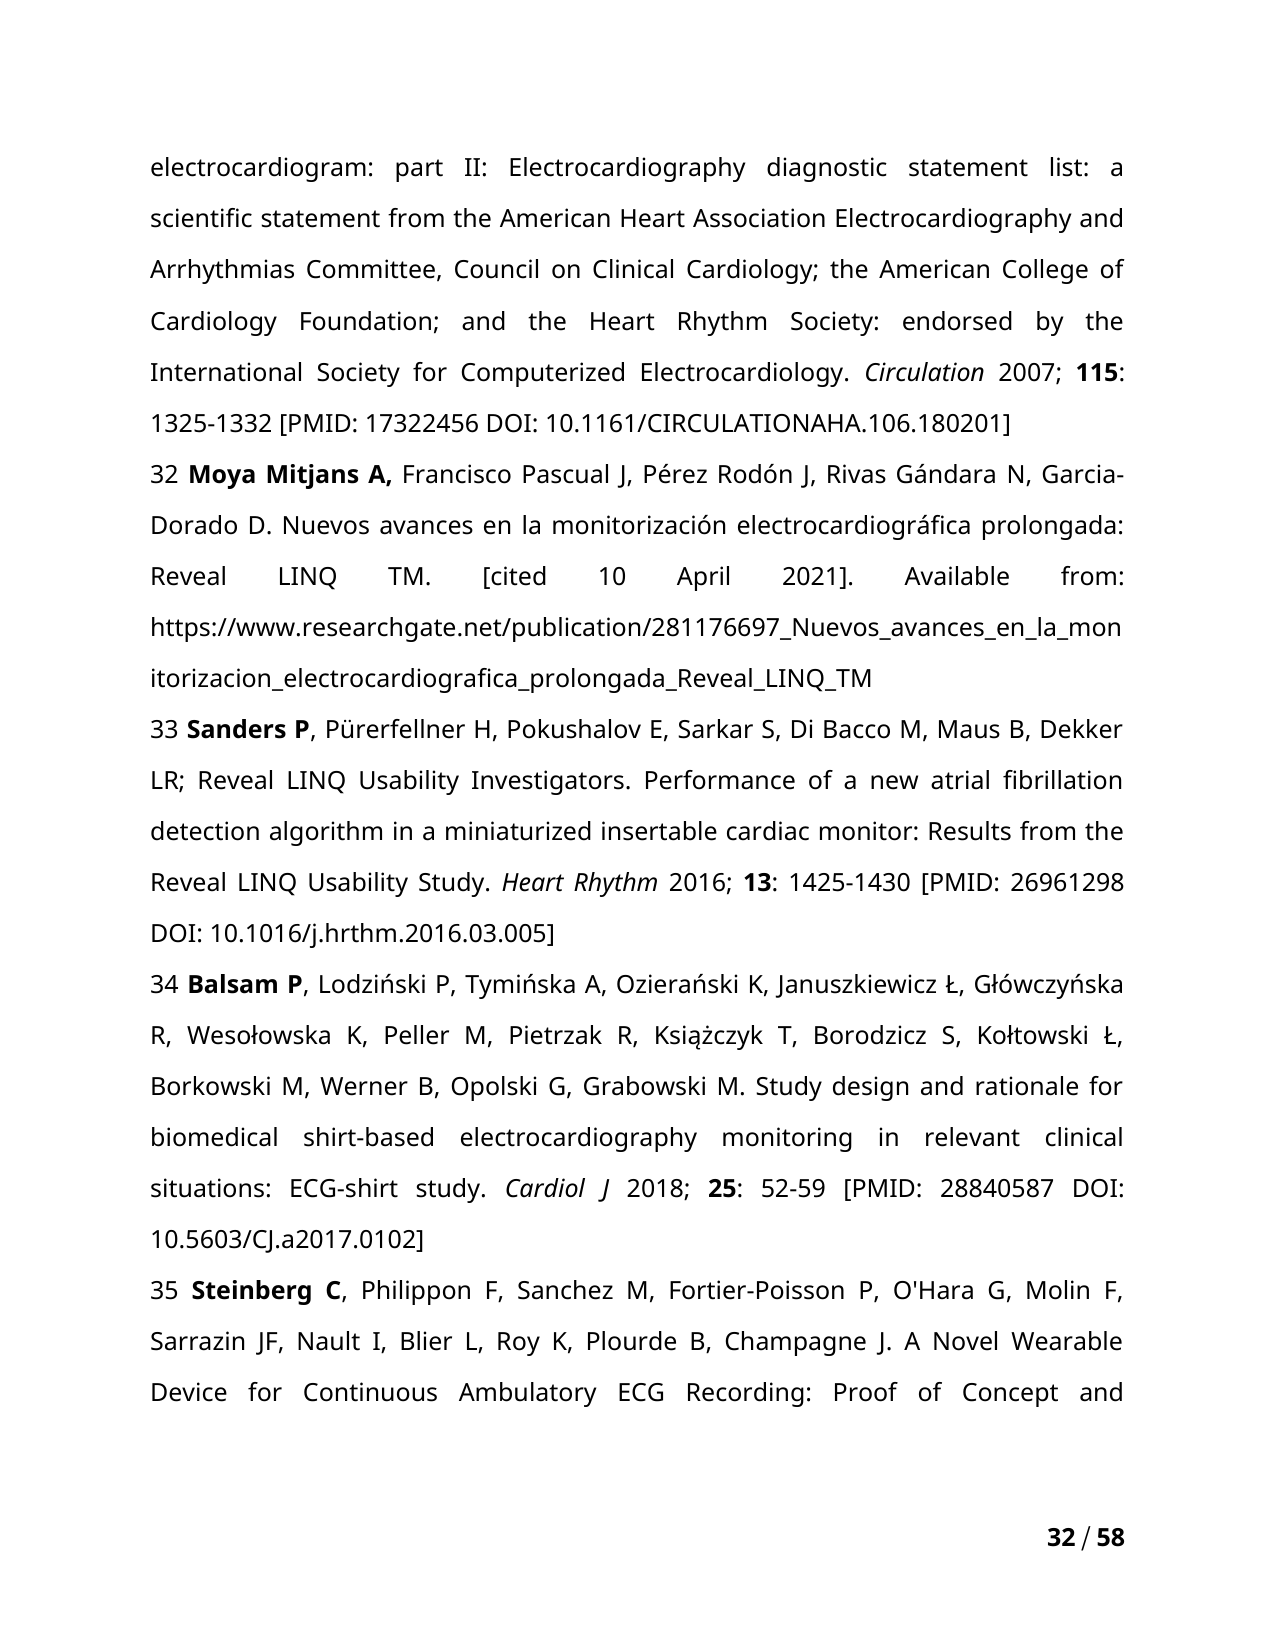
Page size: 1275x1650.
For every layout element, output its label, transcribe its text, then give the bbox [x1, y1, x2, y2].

text 34 Balsam P, Lodziński P, Tymińska A, Ozierański K, Januszkiewicz Ł, Główczyńska R, Wesołowska K, Peller M, Pietrzak R, Książczyk T, Borodzicz S, Kołtowski Ł, Borkowski M, Werner B, Opolski G, Grabowski M. Study design and rationale for biomedical shirt-based electrocardiography monitoring in relevant clinical situations: ECG-shirt study. Cardiol J 2018; 25: 52-59 [PMID: 28840587 DOI: 10.5603/CJ.a2017.0102] [150, 967, 1125, 1256]
text 32 Moya Mitjans A, Francisco Pascual J, Pérez Rodón J, Rivas Gándara N, Garcia-Dorado D. Nuevos avances en la monitorización electrocardiográfica prolongada: Reveal LINQ TM. [cited 10 April 2021]. Available from: https://www.researchgate.net/publication/281176697_Nuevos_avances_en_la_monitorizacion_electrocardiografica_prolongada_Reveal_LINQ_TM [150, 456, 1125, 694]
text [150, 150, 1125, 439]
text 33 Sanders P, Pürerfellner H, Pokushalov E, Sarkar S, Di Bacco M, Maus B, Dekker LR; Reveal LINQ Usability Investigators. Performance of a new atrial fibrillation detection algorithm in a miniaturized insertable cardiac monitor: Results from the Reveal LINQ Usability Study. Heart Rhythm 2016; 13: 1425-1430 [PMID: 26961298 DOI: 10.1016/j.hrthm.2016.03.005] [150, 711, 1125, 950]
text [150, 1273, 1125, 1409]
